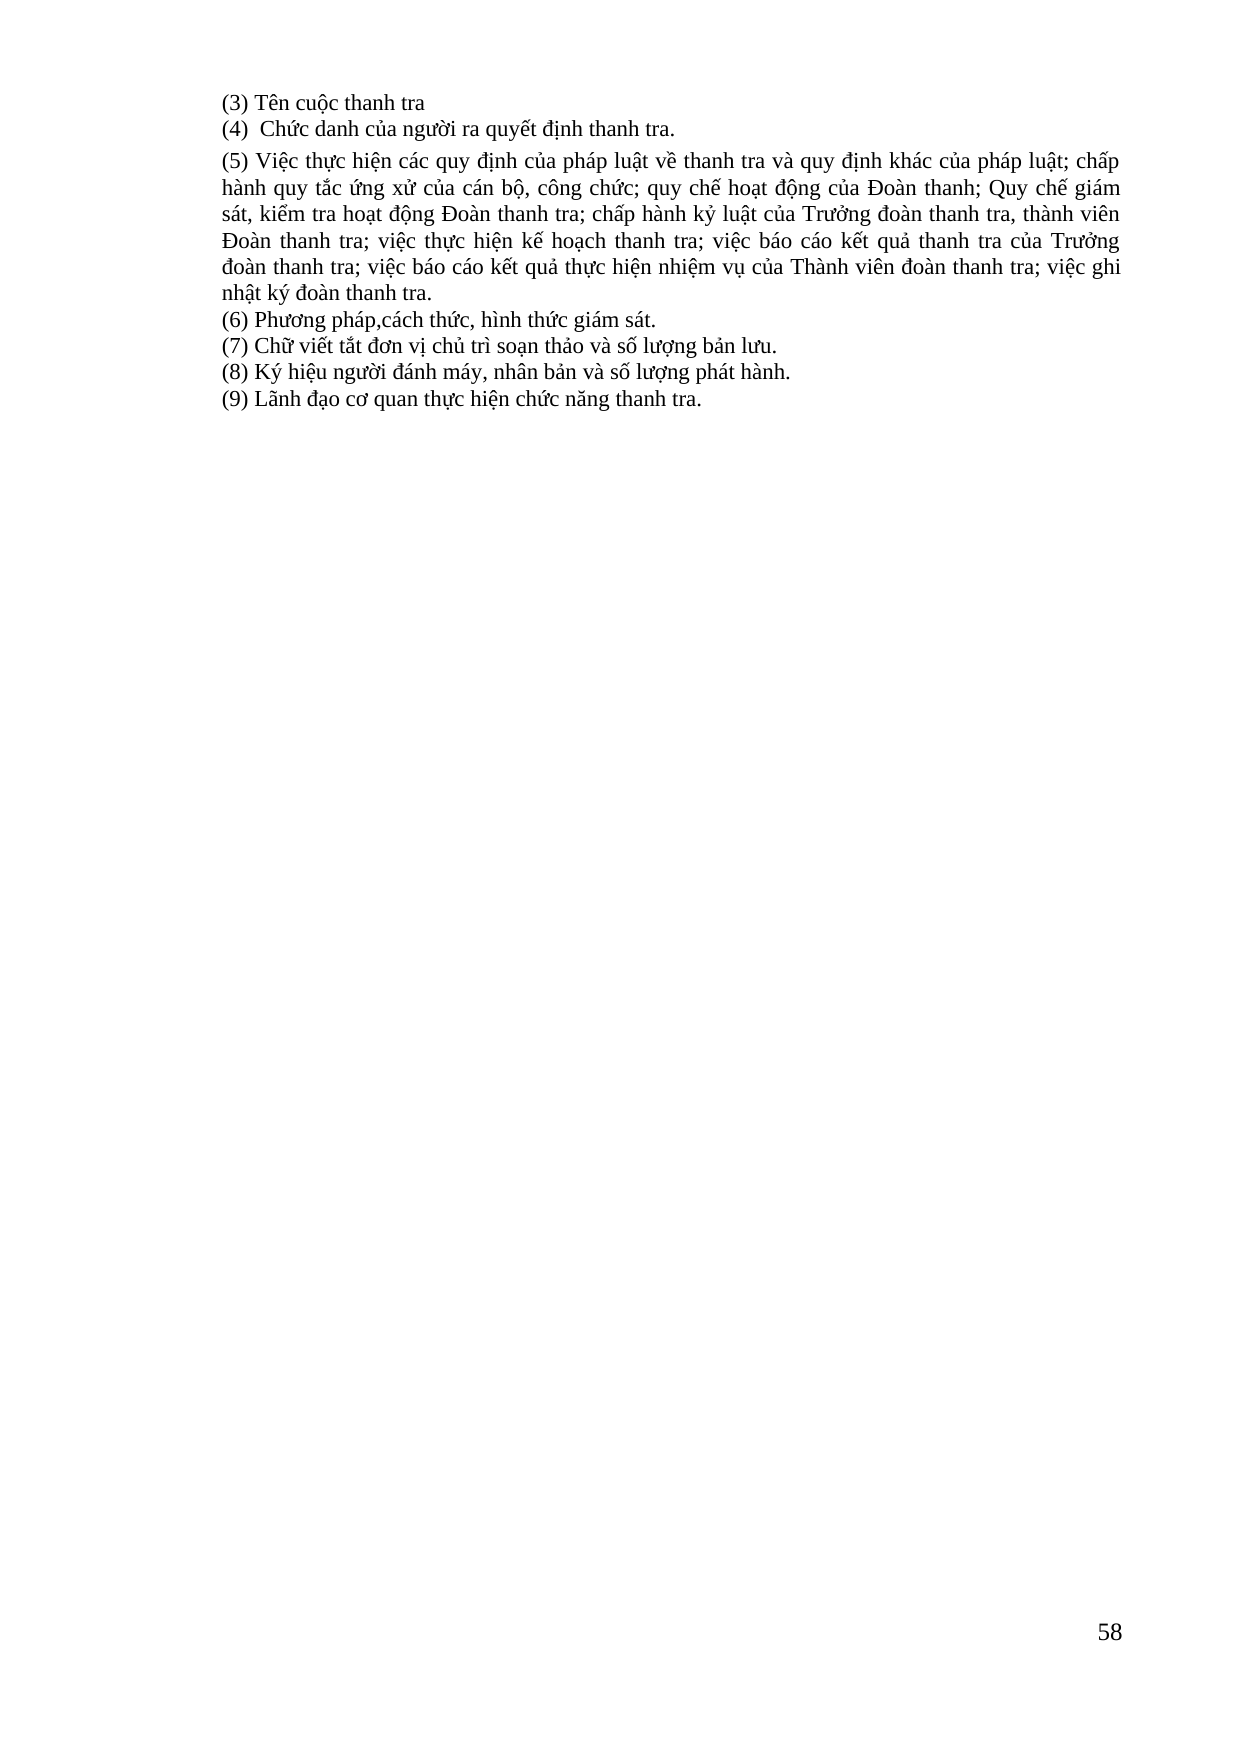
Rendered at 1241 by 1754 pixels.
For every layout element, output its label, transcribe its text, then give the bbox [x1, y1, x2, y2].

text (6) Phương pháp,cách thức, hình thức giám sát. [148, 306, 1122, 332]
text (4) Chức danh của người ra quyết định thanh tra. [148, 115, 1122, 141]
text (5) Việc thực hiện các quy định của pháp luật về thanh tra và quy định khác của pháp luật; chấp hành quy tắc ứng xử của cán bộ, công chức; quy chế hoạt động của Đoàn thanh; Quy chế giám sát, kiểm tra hoạt động Đoàn thanh tra; chấp hành kỷ luật của Trưởng đoàn thanh tra, thành viên Đoàn thanh tra; việc thực hiện kế hoạch thanh tra; việc báo cáo kết quả thanh tra của Trưởng đoàn thanh tra; việc báo cáo kết quả thực hiện nhiệm vụ của Thành viên đoàn thanh tra; việc ghi nhật ký đoàn thanh tra. [222, 148, 1122, 306]
text (9) Lãnh đạo cơ quan thực hiện chức năng thanh tra. [148, 385, 1122, 411]
text (3) Tên cuộc thanh tra [148, 89, 1122, 115]
text (7) Chữ viết tắt đơn vị chủ trì soạn thảo và số lượng bản lưu. [148, 332, 1122, 358]
text (8) Ký hiệu người đánh máy, nhân bản và số lượng phát hành. [148, 358, 1122, 385]
